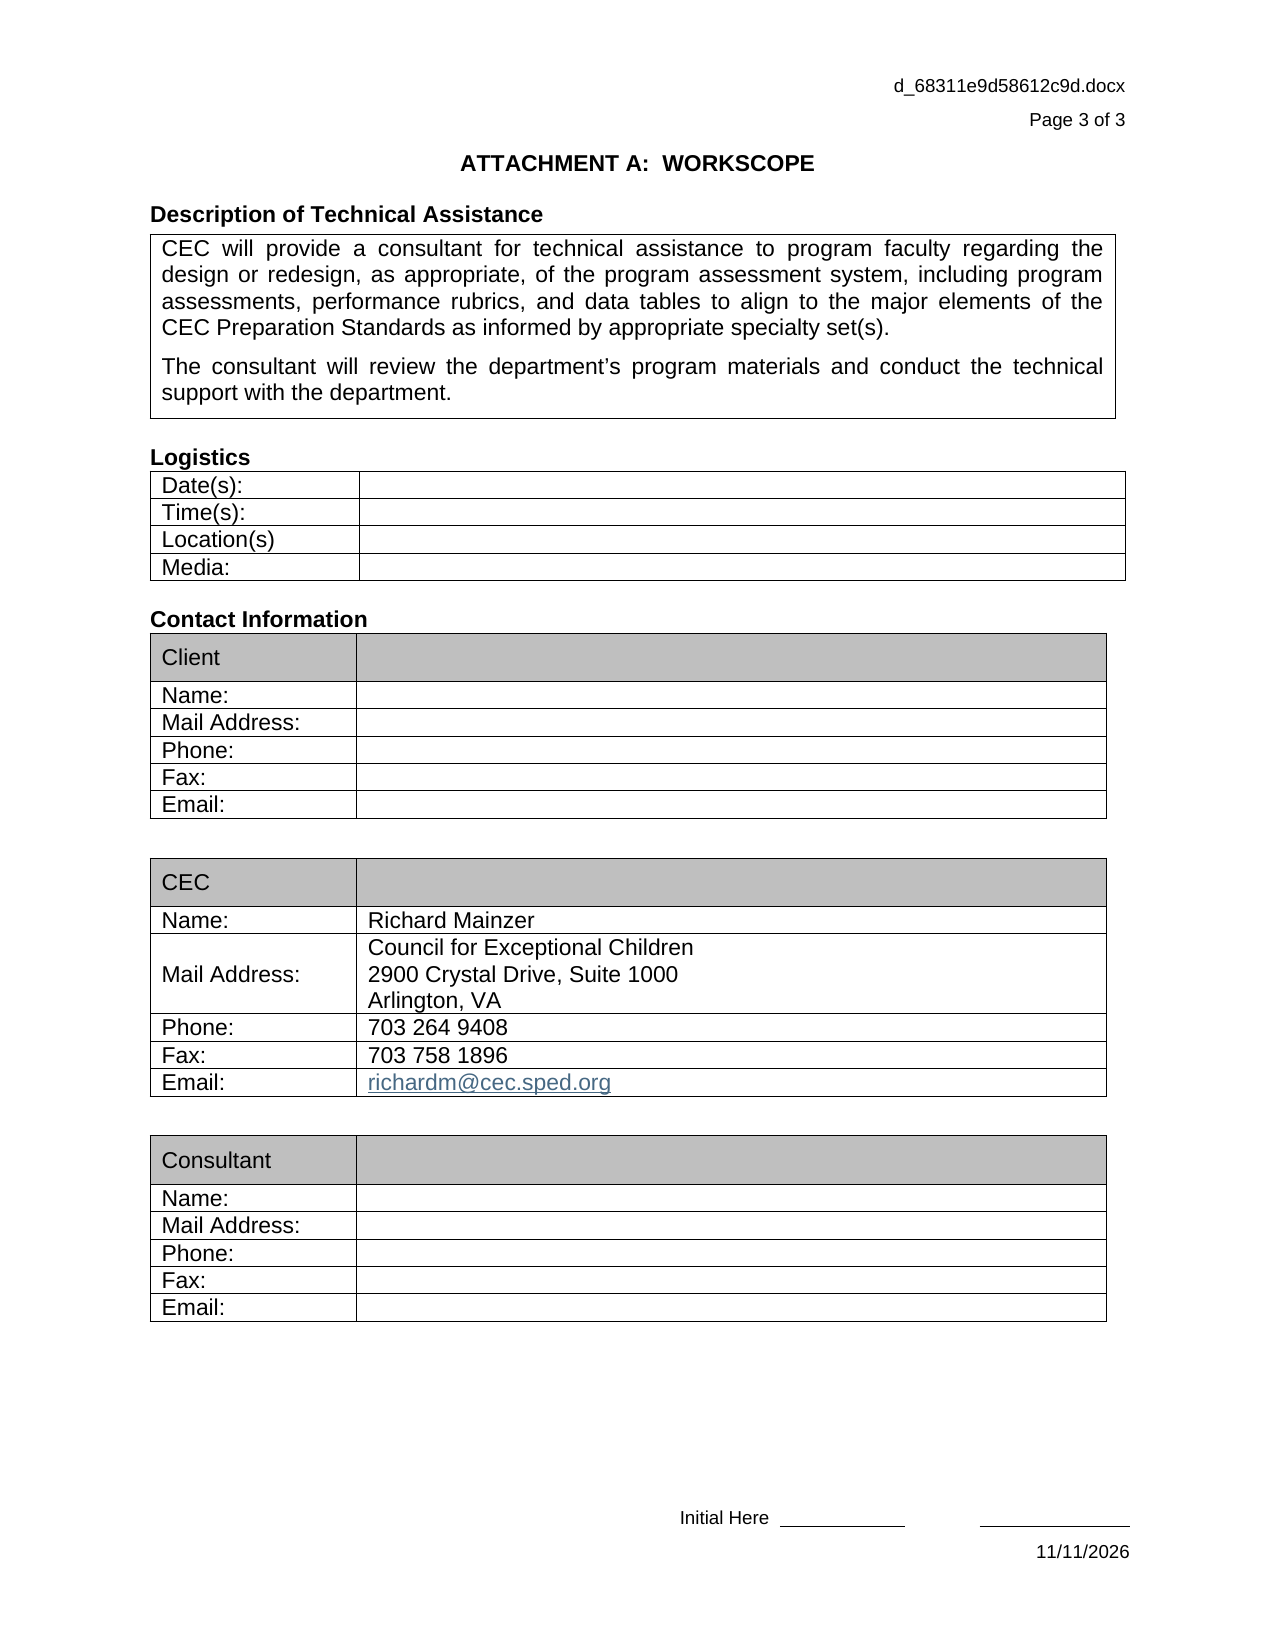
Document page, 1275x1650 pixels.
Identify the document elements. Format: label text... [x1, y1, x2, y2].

table_cell Mail Address: [151, 934, 356, 1013]
table_cell Phone: [151, 737, 356, 763]
table_header [360, 472, 1125, 498]
table_cell [357, 1212, 1106, 1238]
table_header Client [151, 634, 356, 681]
table_cell Fax: [151, 764, 356, 790]
table_cell [360, 554, 1125, 580]
table_cell [357, 1267, 1106, 1293]
table_header CEC [151, 859, 356, 906]
table_cell Name: [151, 1185, 356, 1211]
table_cell [357, 1185, 1106, 1211]
subtitle Contact Information [150, 606, 1125, 632]
subtitle Description of Technical Assistance [150, 201, 1125, 228]
table_cell Phone: [151, 1014, 356, 1041]
table_cell Mail Address: [151, 1212, 356, 1238]
table_header Date(s): [151, 472, 359, 498]
table_cell [357, 737, 1106, 763]
table_cell [360, 499, 1125, 525]
table_header [357, 1136, 1106, 1184]
table_cell [357, 791, 1106, 818]
table_cell Email: [151, 1069, 356, 1096]
table_cell richardm@cec.sped.org [357, 1069, 1106, 1096]
table_cell 703 758 1896 [357, 1042, 1106, 1068]
table_cell Name: [151, 907, 356, 933]
table_header CEC will provide a consultant for technical assistance to program faculty regarding the design or redesign, as appropriate, of the program assessment system, including program assessments, performance rubrics, and data tables to align to the major elements of the CEC Preparation Standards as informed by appropriate specialty set(s). The consultant will review the department’s program materials and conduct the technical support with the department. [151, 235, 1115, 418]
subtitle Logistics [150, 444, 1125, 471]
text ATTACHMENT A: WORKSCOPE [150, 150, 1125, 176]
table_header [357, 634, 1106, 681]
table_cell Name: [151, 682, 356, 708]
table_cell Email: [151, 791, 356, 818]
table_cell Phone: [151, 1240, 356, 1266]
table_cell 703 264 9408 [357, 1014, 1106, 1041]
table_header Consultant [151, 1136, 356, 1184]
table_cell [357, 682, 1106, 708]
table_cell Email: [151, 1294, 356, 1321]
table_cell [360, 526, 1125, 553]
table_cell Council for Exceptional Children 2900 Crystal Drive, Suite 1000 Arlington, VA [357, 934, 1106, 1013]
table_cell [357, 1240, 1106, 1266]
table_cell Fax: [151, 1267, 356, 1293]
table_header [357, 859, 1106, 906]
table_cell [357, 709, 1106, 736]
table_cell Mail Address: [151, 709, 356, 736]
table_cell [357, 764, 1106, 790]
table_cell Media: [151, 554, 359, 580]
table_cell Time(s): [151, 499, 359, 525]
table_cell Fax: [151, 1042, 356, 1068]
table_cell Richard Mainzer [357, 907, 1106, 933]
table_cell [357, 1294, 1106, 1321]
table_cell Location(s) [151, 526, 359, 553]
